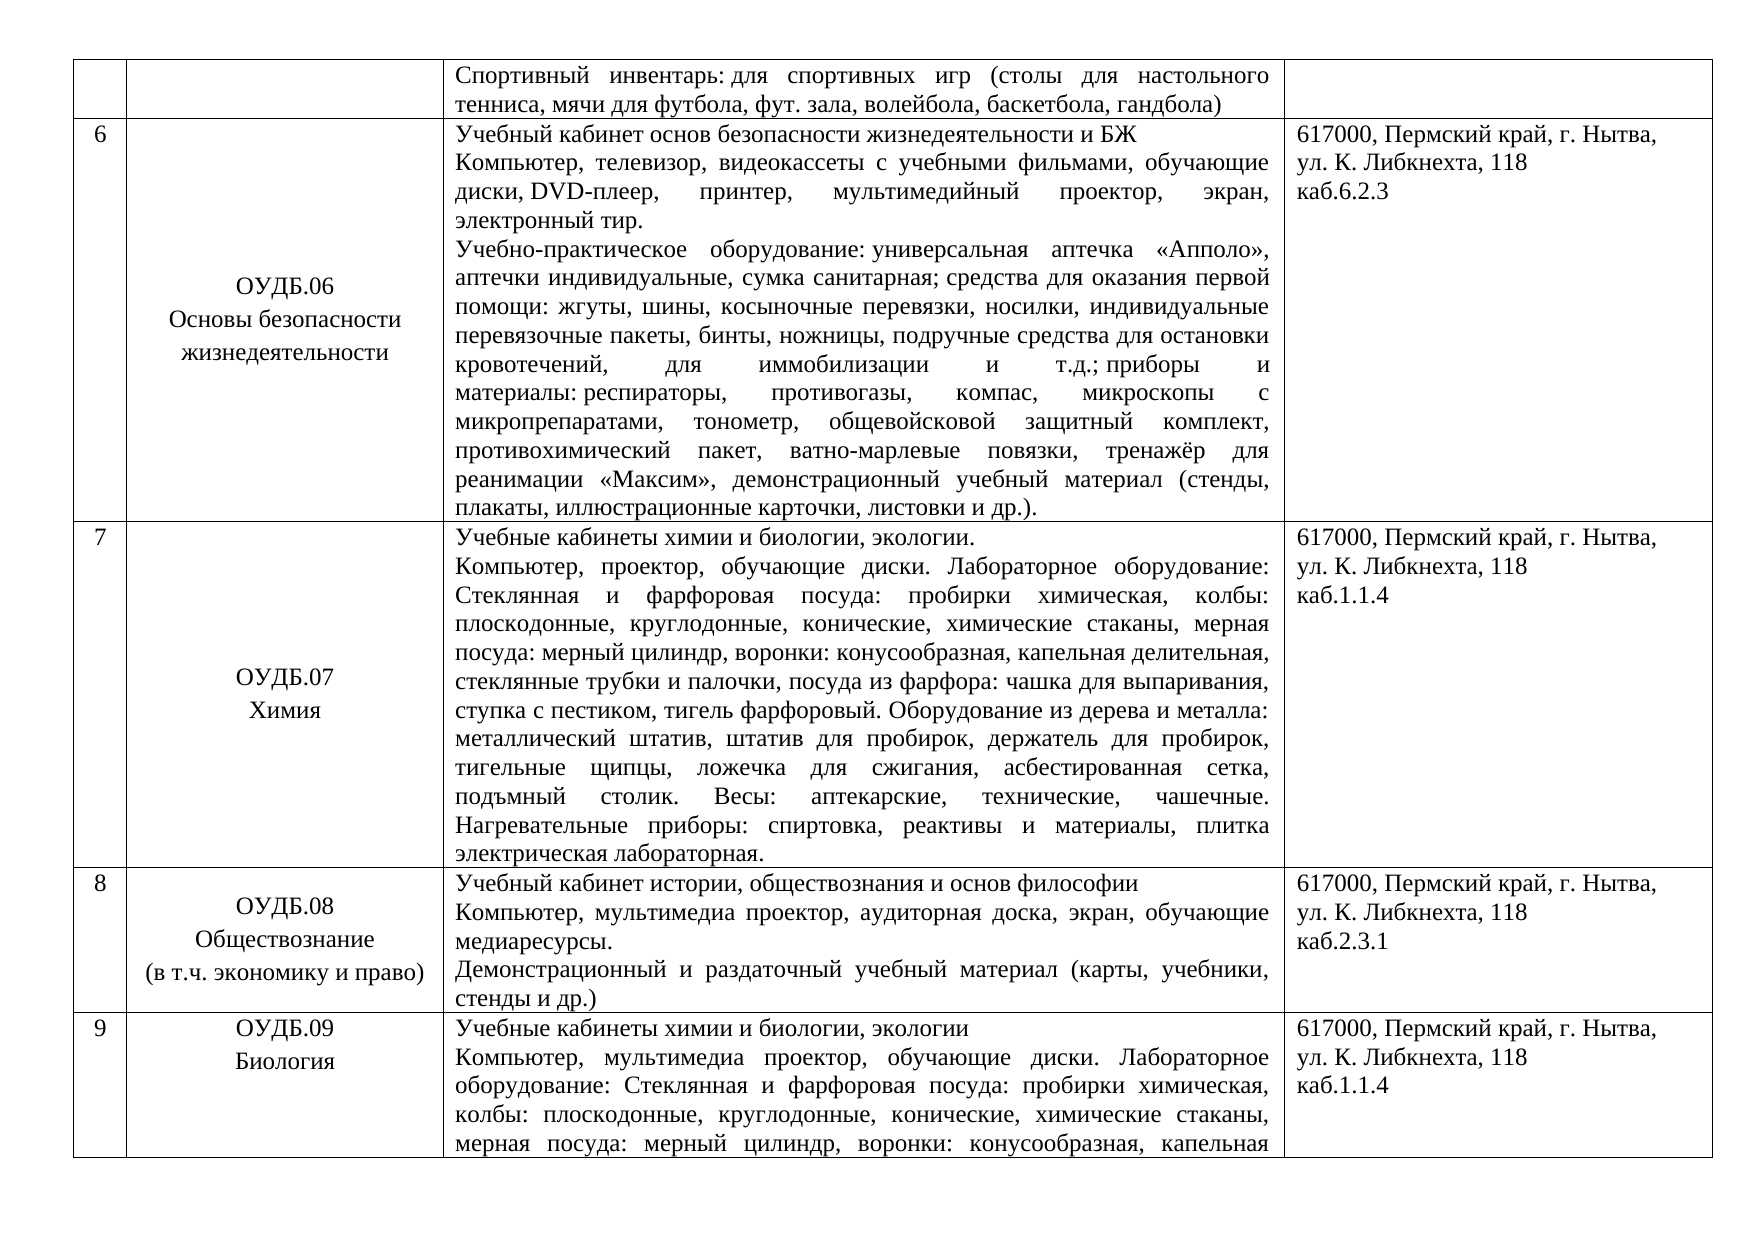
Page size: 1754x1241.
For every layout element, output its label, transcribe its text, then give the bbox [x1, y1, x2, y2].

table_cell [1285, 1013, 1712, 1157]
table_cell 9 [74, 1013, 126, 1157]
table_cell ОУДБ.08 Обществознание (в т.ч. экономику и право) [127, 868, 443, 1012]
table_cell 617000, Пермский край, г. Нытва, ул. К. Либкнехта, 118 каб.1.1.4 [1285, 522, 1712, 867]
table_cell 8 [74, 868, 126, 1012]
table_cell Учебные кабинеты химии и биологии, экологии. Компьютер, проектор, обучающие диски. Лабораторное оборудование: Стеклянная и фарфоровая посуда: пробирки химическая, колбы: плоскодонные, круглодонные, конические, химические стаканы, мерная посуда: мерный цилиндр, воронки: конусообразная, капельная делительная, стеклянные трубки и палочки, посуда из фарфора: чашка для выпаривания, ступка с пестиком, тигель фарфоровый. Оборудование из дерева и металла: металлический штатив, штатив для пробирок, держатель для пробирок, тигельные щипцы, ложечка для сжигания, асбестированная сетка, подъмный столик. Весы: аптекарские, технические, чашечные. Нагревательные приборы: спиртовка, реактивы и материалы, плитка электрическая лабораторная. [444, 522, 1284, 867]
table_cell ОУДБ.09 Биология [127, 1013, 443, 1157]
table_cell 7 [74, 522, 126, 867]
table_cell 5 [74, 60, 126, 118]
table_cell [1285, 60, 1712, 118]
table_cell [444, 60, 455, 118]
table_cell 617000, Пермский край, г. Нытва, ул. К. Либкнехта, 118 каб.6.2.3 [1285, 119, 1712, 521]
table_cell 6 [74, 119, 126, 521]
table_cell ОУДБ.07 Химия [127, 522, 443, 867]
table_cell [444, 1013, 1284, 1157]
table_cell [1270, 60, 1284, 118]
table_cell ОУДБ.06 Основы безопасности жизнедеятельности [127, 119, 443, 521]
table_cell Учебный кабинет истории, обществознания и основ философии Компьютер, мультимедиа проектор, аудиторная доска, экран, обучающие медиаресурсы. Демонстрационный и раздаточный учебный материал (карты, учебники, стенды и др.) [444, 868, 1284, 1012]
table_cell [127, 60, 443, 118]
table_cell 617000, Пермский край, г. Нытва, ул. К. Либкнехта, 118 каб.2.3.1 [1285, 868, 1712, 1012]
table_cell Учебный кабинет основ безопасности жизнедеятельности и БЖ Компьютер, телевизор, видеокассеты с учебными фильмами, обучающие диски, DVD-плеер, принтер, мультимедийный проектор, экран, электронный тир. Учебно-практическое оборудование: универсальная аптечка «Апполо», аптечки индивидуальные, сумка санитарная; средства для оказания первой помощи: жгуты, шины, косыночные перевязки, носилки, индивидуальные перевязочные пакеты, бинты, ножницы, подручные средства для остановки кровотечений, для иммобилизации и т.д.; приборы и материалы: респираторы, противогазы, компас, микроскопы с микропрепаратами, тонометр, общевойсковой защитный комплект, противохимический пакет, ватно-марлевые повязки, тренажёр для реанимации «Максим», демонстрационный учебный материал (стенды, плакаты, иллюстрационные карточки, листовки и др.). [444, 119, 1284, 521]
